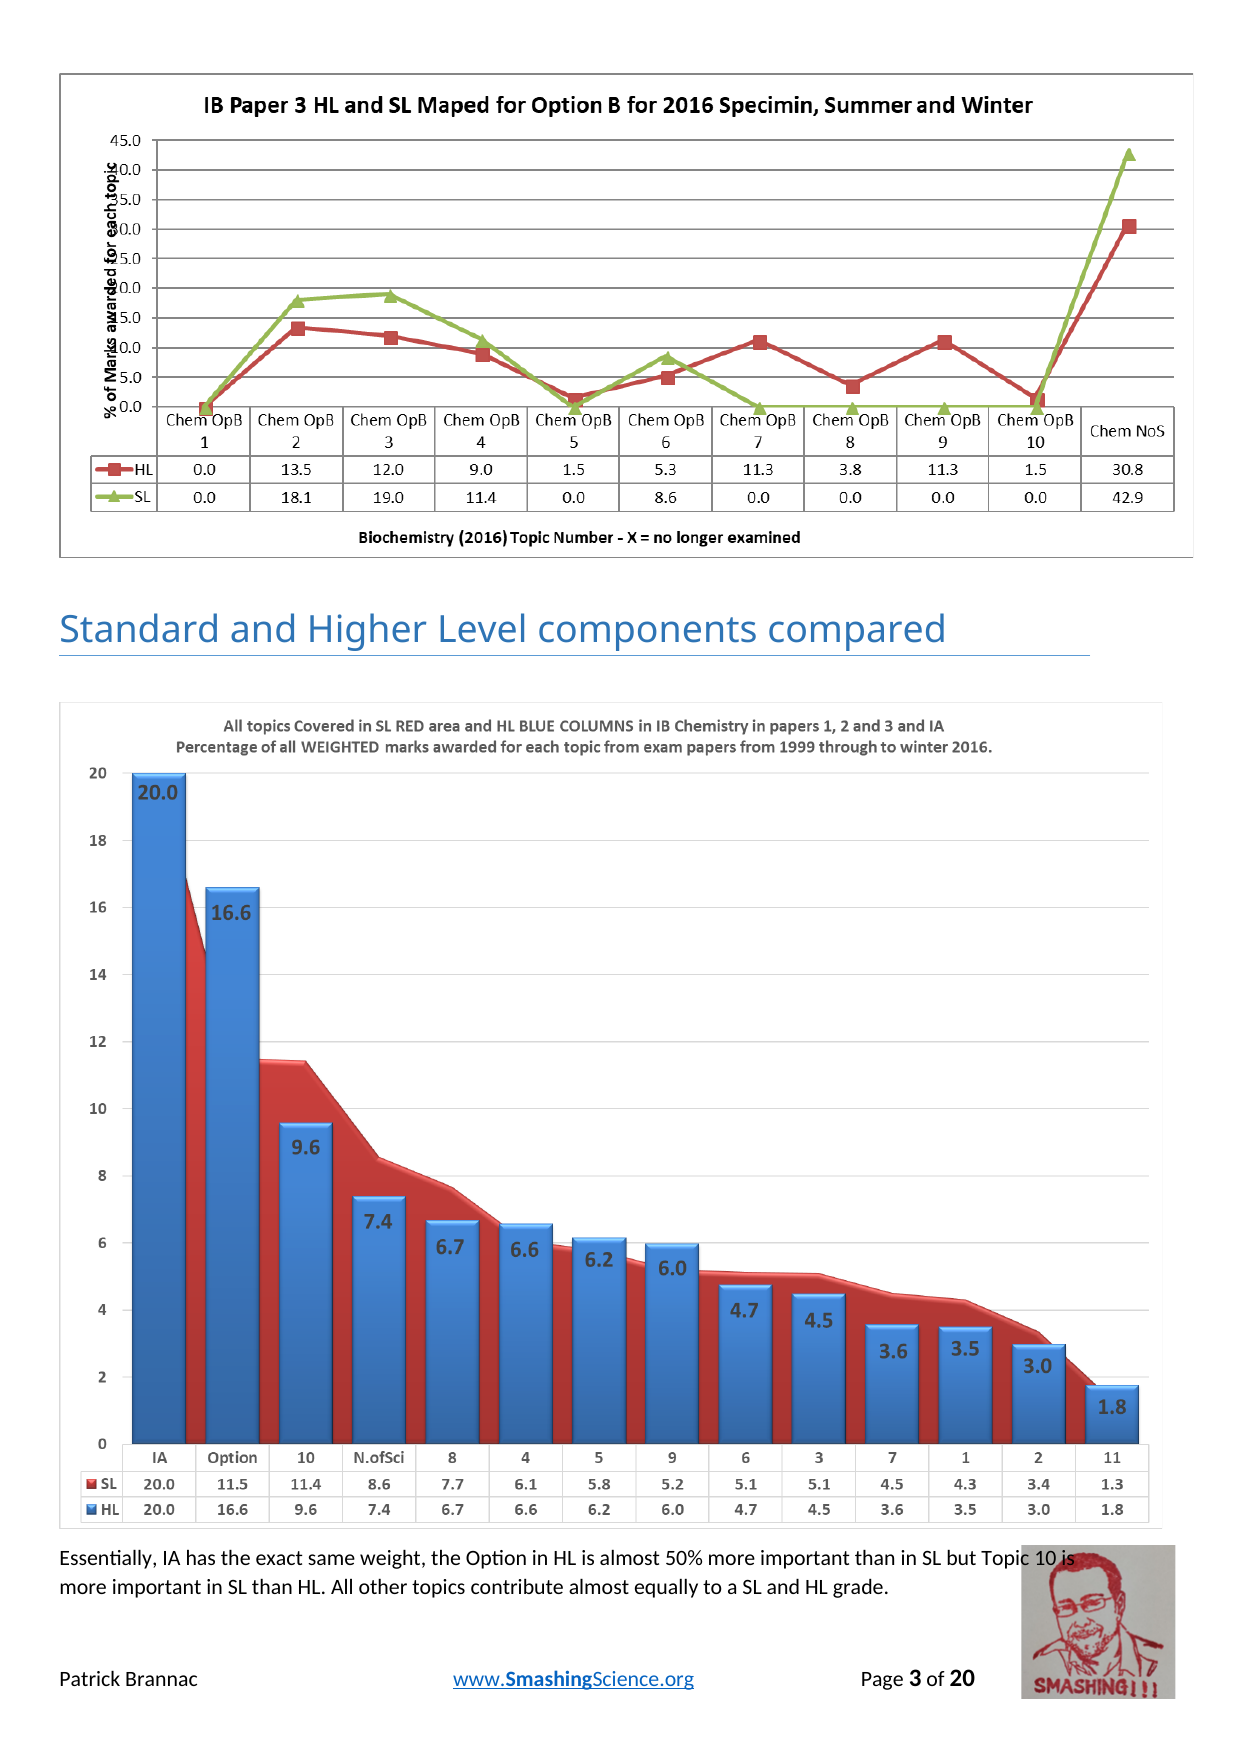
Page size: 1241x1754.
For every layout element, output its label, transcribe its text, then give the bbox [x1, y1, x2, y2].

subtitle Standard and Higher Level components compared [59, 602, 1090, 655]
picture [59, 702, 1163, 1529]
text Essentially, IA has the exact same weight, the Option in HL is almost 50% more important than in SL but Topic 10 is more important in SL than HL. All other topics contribute almost equally to a SL and HL grade. [59, 1544, 1090, 1600]
picture [1021, 1545, 1176, 1699]
picture [59, 73, 1194, 558]
